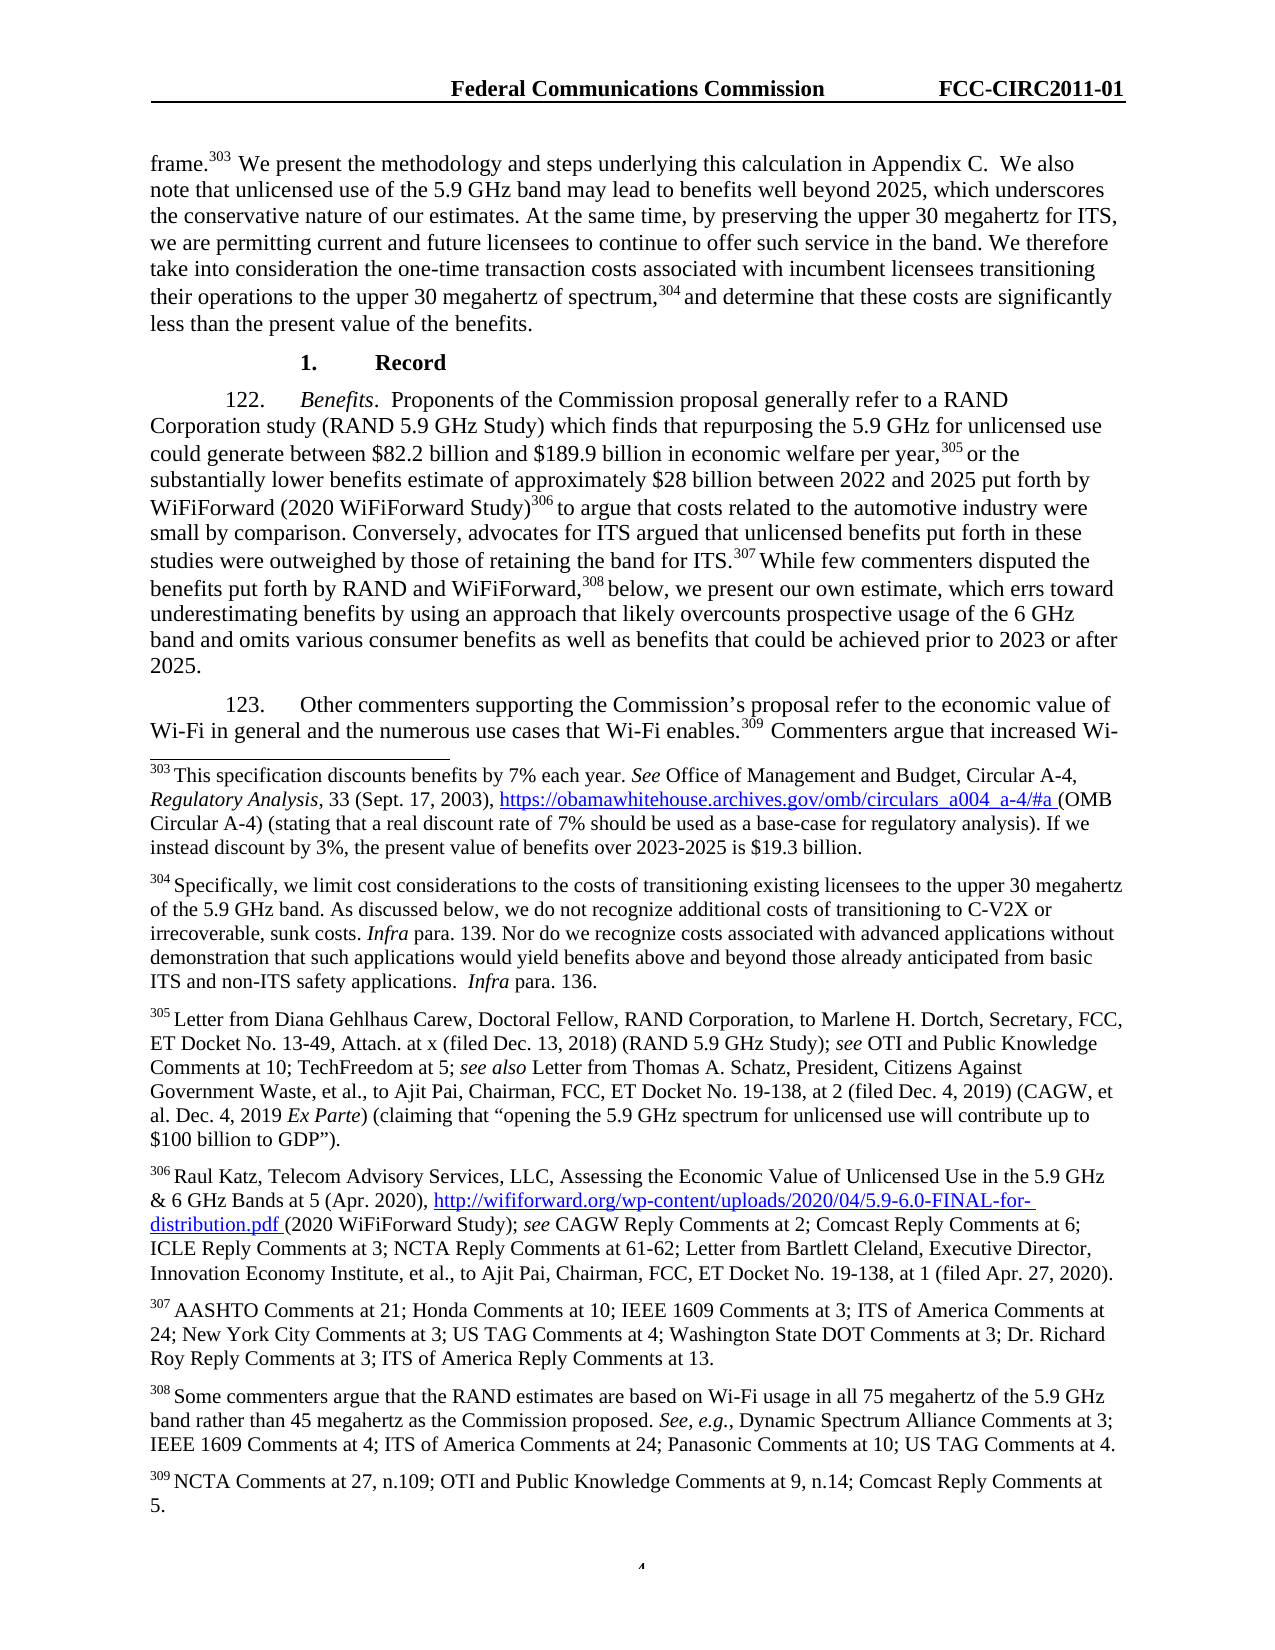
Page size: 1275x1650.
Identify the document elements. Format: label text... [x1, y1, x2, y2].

list Other commenters supporting the Commission’s proposal refer to the economic value of Wi-Fi in general and the numerous use cases that Wi-Fi enables.309 Commenters argue that increased Wi- [150, 691, 1124, 744]
text $100 billion to GDP”). [150, 1127, 1137, 1151]
text 307 AASHTO Comments at 21; Honda Comments at 10; IEEE 1609 Comments at 3; ITS of America Comments at 24; New York City Comments at 3; US TAG Comments at 4; Washington State DOT Comments at 3; Dr. Richard Roy Reply Comments at 3; ITS of America Reply Comments at 13. [150, 1296, 1106, 1370]
subtitle 1. Record [300, 349, 1137, 375]
text 305 Letter from Diana Gehlhaus Carew, Doctoral Fellow, RAND Corporation, to Marlene H. Dortch, Secretary, FCC, ET Docket No. 13-49, Attach. at x (filed Dec. 13, 2018) (RAND 5.9 GHz Study); see OTI and Public Knowledge Comments at 10; TechFreedom at 5; see also Letter from Thomas A. Schatz, President, Citizens Against Government Waste, et al., to Ajit Pai, Chairman, FCC, ET Docket No. 19-138, at 2 (filed Dec. 4, 2019) (CAGW, et al. Dec. 4, 2019 Ex Parte) (claiming that “opening the 5.9 GHz spectrum for unlicensed use will contribute up to [150, 1005, 1125, 1127]
text 309 NCTA Comments at 27, n.109; OTI and Public Knowledge Comments at 9, n.14; Comcast Reply Comments at 5. [150, 1468, 1109, 1517]
list Benefits. Proponents of the Commission proposal generally refer to a RAND Corporation study (RAND 5.9 GHz Study) which finds that repurposing the 5.9 GHz for unlicensed use could generate between $82.2 billion and $189.9 billion in economic welfare per year,305 or the substantially lower benefits estimate of approximately $28 billion between 2022 and 2025 put forth by WiFiForward (2020 WiFiForward Study)306 to argue that costs related to the automotive industry were small by comparison. Conversely, advocates for ITS argued that unlicensed benefits put forth in these studies were outweighed by those of retaining the band for ITS.307 While few commenters disputed the benefits put forth by RAND and WiFiForward,308 below, we present our own estimate, which errs toward underestimating benefits by using an approach that likely overcounts prospective usage of the 6 GHz band and omits various consumer benefits as well as benefits that could be achieved prior to 2023 or after 2025. [150, 387, 1119, 678]
text 306 Raul Katz, Telecom Advisory Services, LLC, Assessing the Economic Value of Unlicensed Use in the 5.9 GHz & 6 GHz Bands at 5 (Apr. 2020), http://wififorward.org/wp-content/uploads/2020/04/5.9-6.0-FINAL-for- distribution.pdf (2020 WiFiForward Study); see CAGW Reply Comments at 2; Comcast Reply Comments at 6; ICLE Reply Comments at 3; NCTA Reply Comments at 61-62; Letter from Bartlett Cleland, Executive Director, Innovation Economy Institute, et al., to Ajit Pai, Chairman, FCC, ET Docket No. 19-138, at 1 (filed Apr. 27, 2020). [150, 1162, 1116, 1284]
text 308 Some commenters argue that the RAND estimates are based on Wi-Fi usage in all 75 megahertz of the 5.9 GHz band rather than 45 megahertz as the Commission proposed. See, e.g., Dynamic Spectrum Alliance Comments at 3; IEEE 1609 Comments at 4; ITS of America Comments at 24; Panasonic Comments at 10; US TAG Comments at 4. [150, 1382, 1137, 1456]
text 304 Specifically, we limit cost considerations to the costs of transitioning existing licensees to the upper 30 megahertz of the 5.9 GHz band. As discussed below, we do not recognize additional costs of transitioning to C-V2X or irrecoverable, sunk costs. Infra para. 139. Nor do we recognize costs associated with advanced applications without demonstration that such applications would yield benefits above and beyond those already anticipated from basic ITS and non-ITS safety applications. Infra para. 136. [150, 871, 1126, 993]
text 303 This specification discounts benefits by 7% each year. See Office of Management and Budget, Circular A-4, Regulatory Analysis, 33 (Sept. 17, 2003), https://obamawhitehouse.archives.gov/omb/circulars_a004_a-4/#a (OMB Circular A-4) (stating that a real discount rate of 7% should be used as a base-case for regulatory analysis). If we instead discount by 3%, the present value of benefits over 2023-2025 is $19.3 billion. [150, 761, 1114, 859]
text frame.303 We present the methodology and steps underlying this calculation in Appendix C. We also note that unlicensed use of the 5.9 GHz band may lead to benefits well beyond 2025, which underscores the conservative nature of our estimates. At the same time, by preserving the upper 30 megahertz for ITS, we are permitting current and future licensees to continue to offer such service in the band. We therefore take into consideration the one-time transaction costs associated with incumbent licensees transitioning their operations to the upper 30 megahertz of spectrum,304 and determine that these costs are significantly less than the present value of the benefits. [150, 148, 1125, 336]
